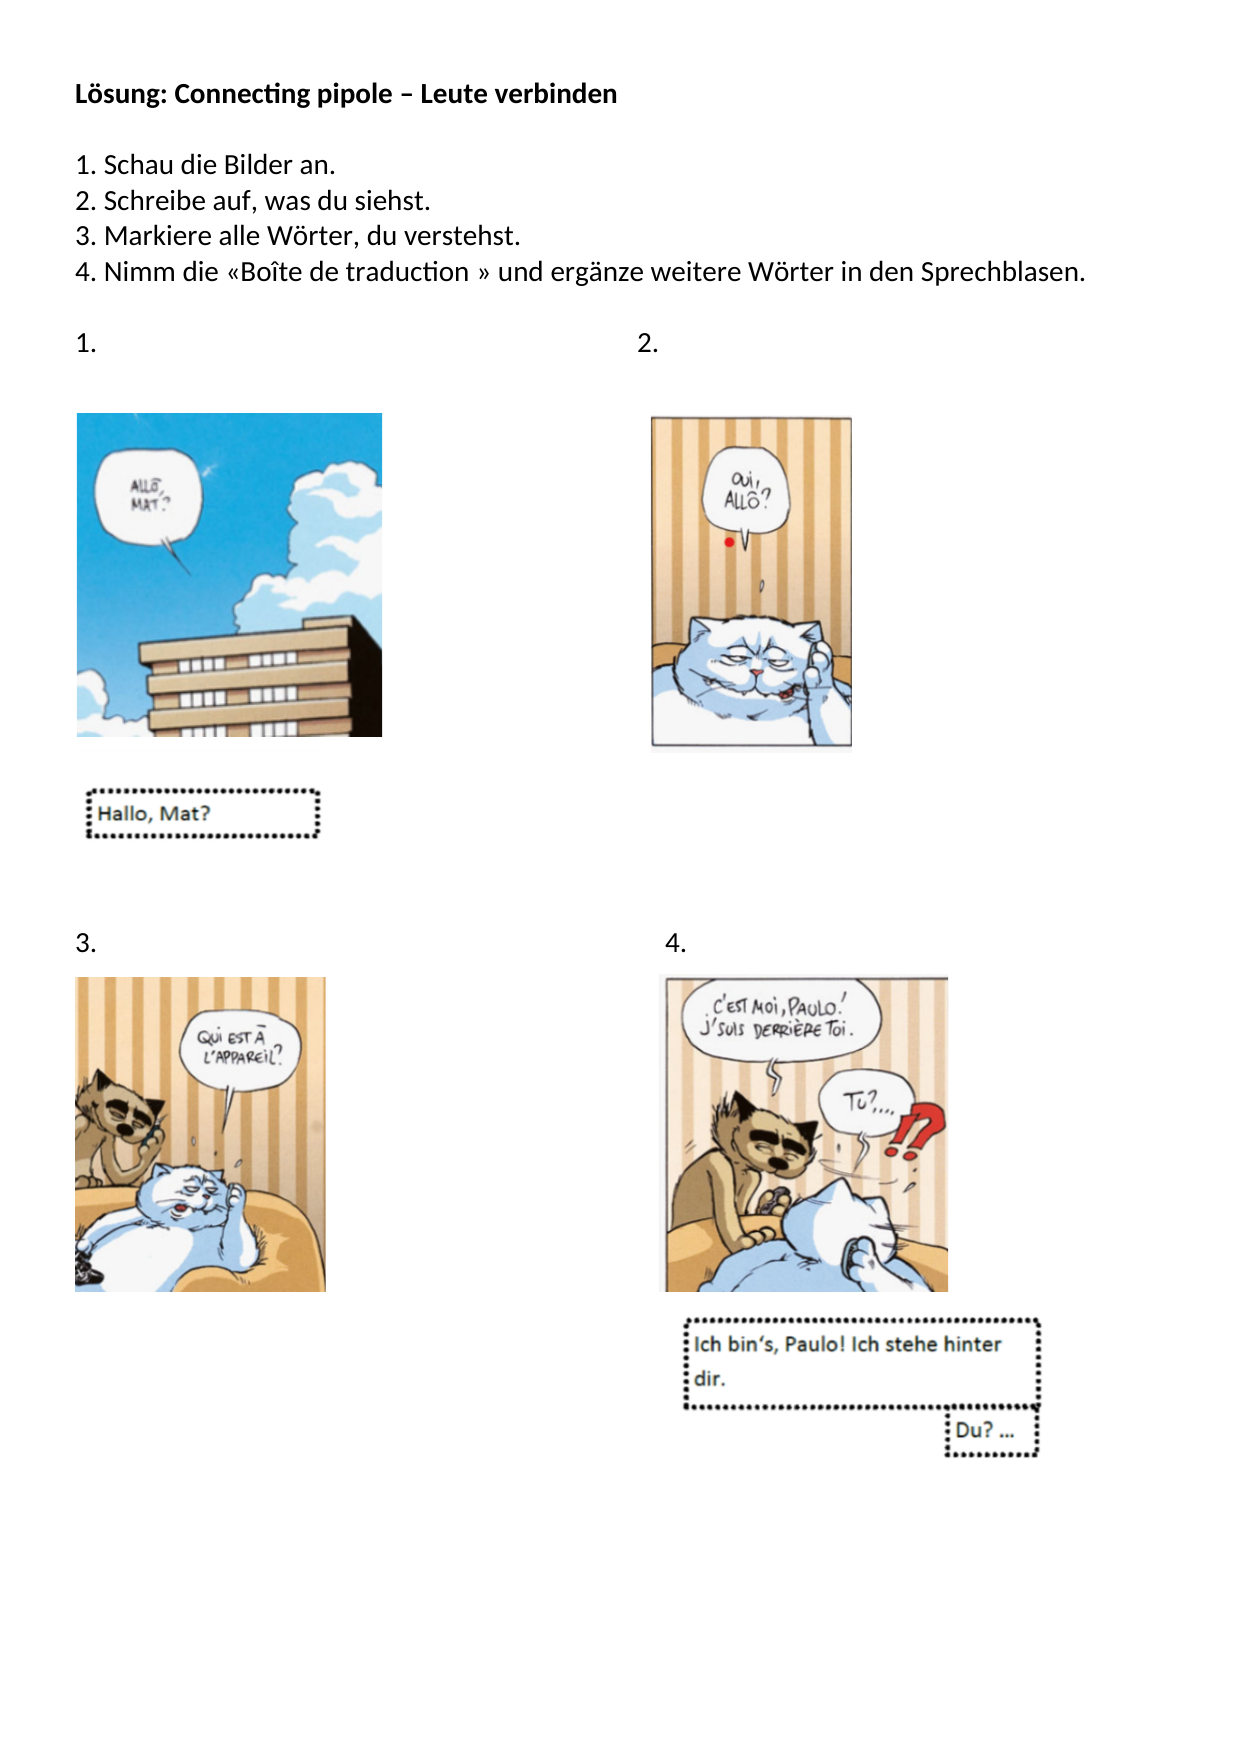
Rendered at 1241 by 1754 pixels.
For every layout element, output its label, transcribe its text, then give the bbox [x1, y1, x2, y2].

text Lösung: Connecting pipole – Leute verbinden [75, 75, 1165, 111]
picture [75, 977, 326, 1292]
text 3. 4. [75, 924, 1165, 998]
picture [671, 1308, 1057, 1468]
text 3. Markiere alle Wörter, du verstehst. [75, 217, 1165, 253]
text 1. Schau die Bilder an. [75, 146, 1165, 182]
picture [75, 748, 324, 867]
text 2. Schreibe auf, was du siehst. [75, 182, 1165, 217]
picture [76, 413, 383, 737]
text 4. Nimm die «Boîte de traduction » und ergänze weitere Wörter in den Sprechblasen. [75, 253, 1165, 289]
picture [650, 415, 852, 753]
picture [658, 974, 949, 1292]
text 1. 2. [75, 324, 1165, 360]
